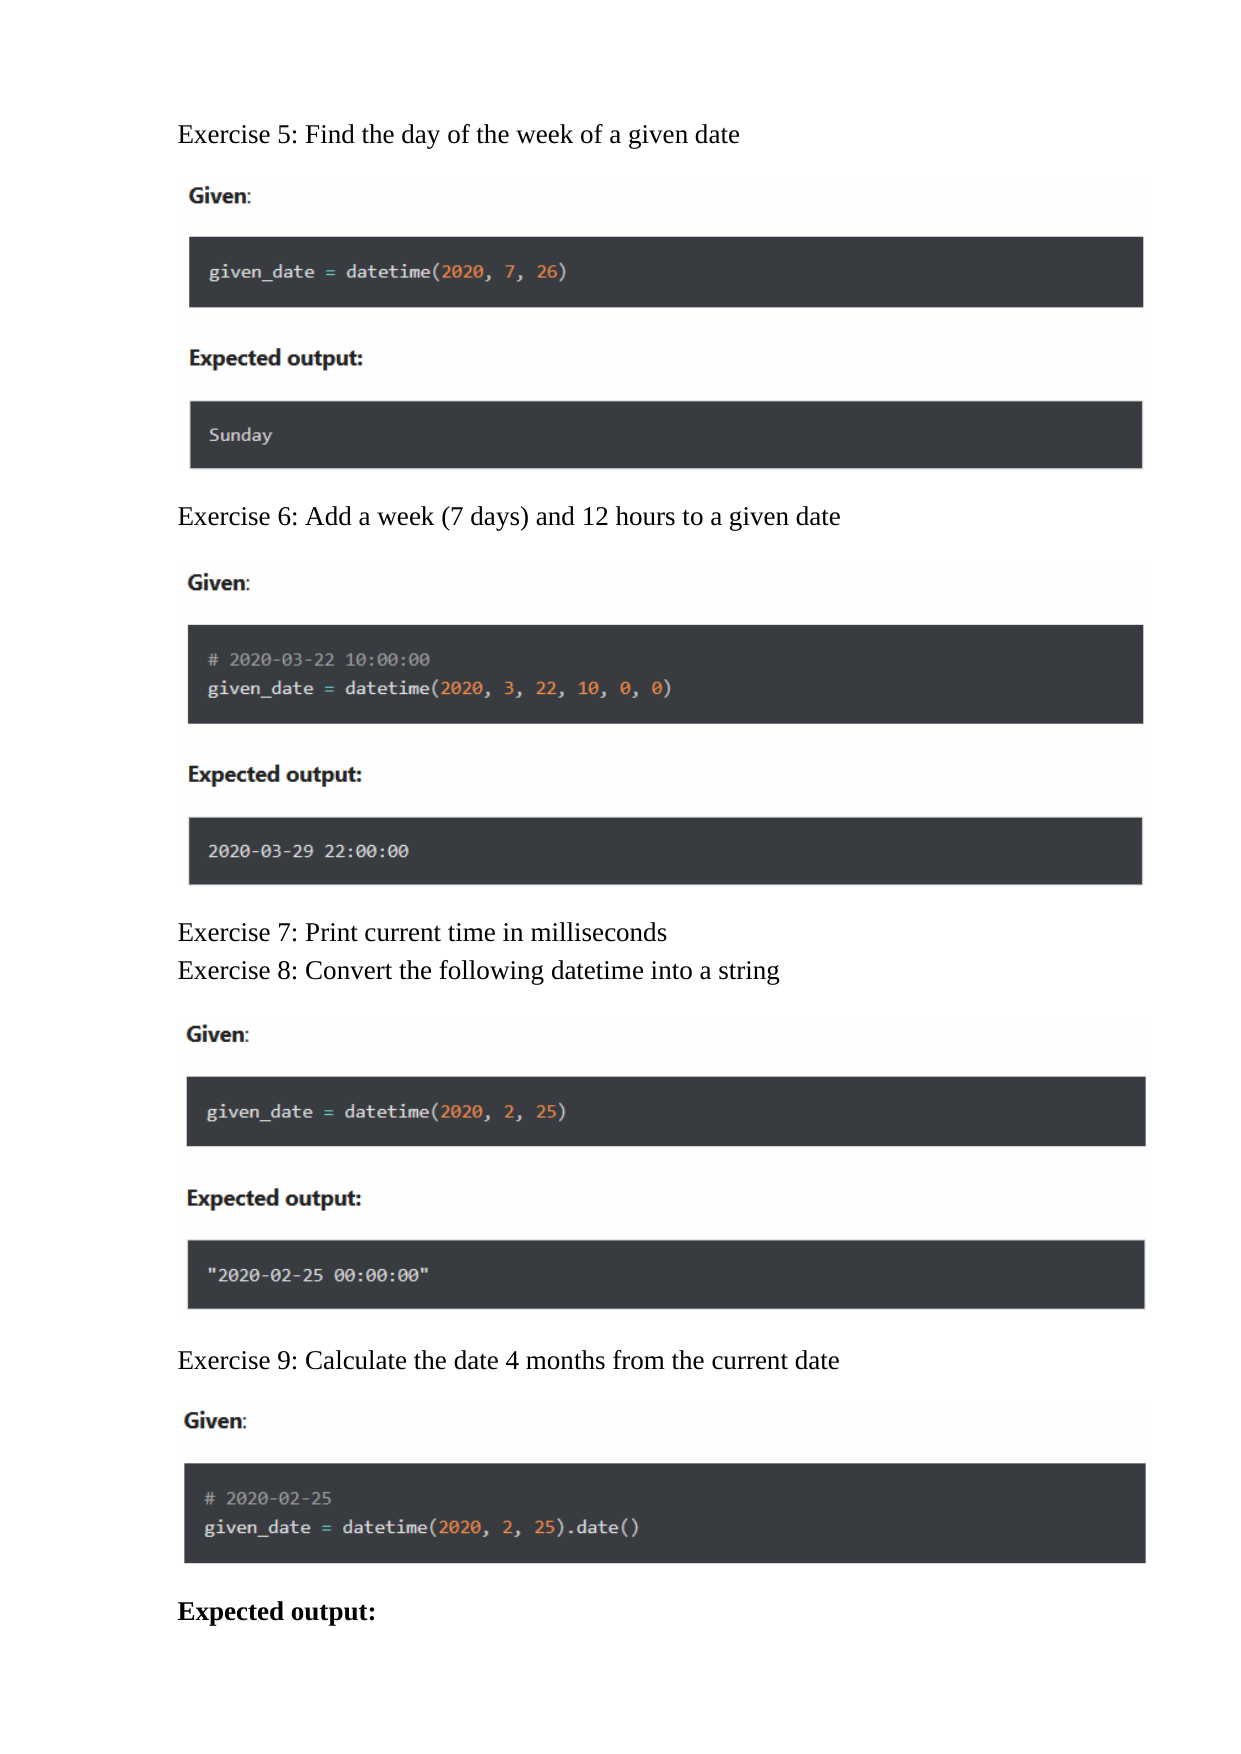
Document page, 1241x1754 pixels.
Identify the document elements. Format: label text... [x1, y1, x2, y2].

picture [177, 1016, 1152, 1315]
subtitle Exercise 8: Convert the following datetime into a string [177, 954, 1152, 985]
subtitle Exercise 6: Add a week (7 days) and 12 hours to a given date [177, 500, 1152, 531]
picture [177, 563, 1152, 887]
subtitle Exercise 7: Print current time in milliseconds [177, 916, 1152, 947]
picture [177, 180, 1152, 472]
subtitle Exercise 9: Calculate the date 4 months from the current date [177, 1344, 1152, 1375]
text Expected output: [177, 1596, 1152, 1627]
picture [177, 1406, 1152, 1567]
subtitle Exercise 5: Find the day of the week of a given date [177, 118, 1152, 149]
